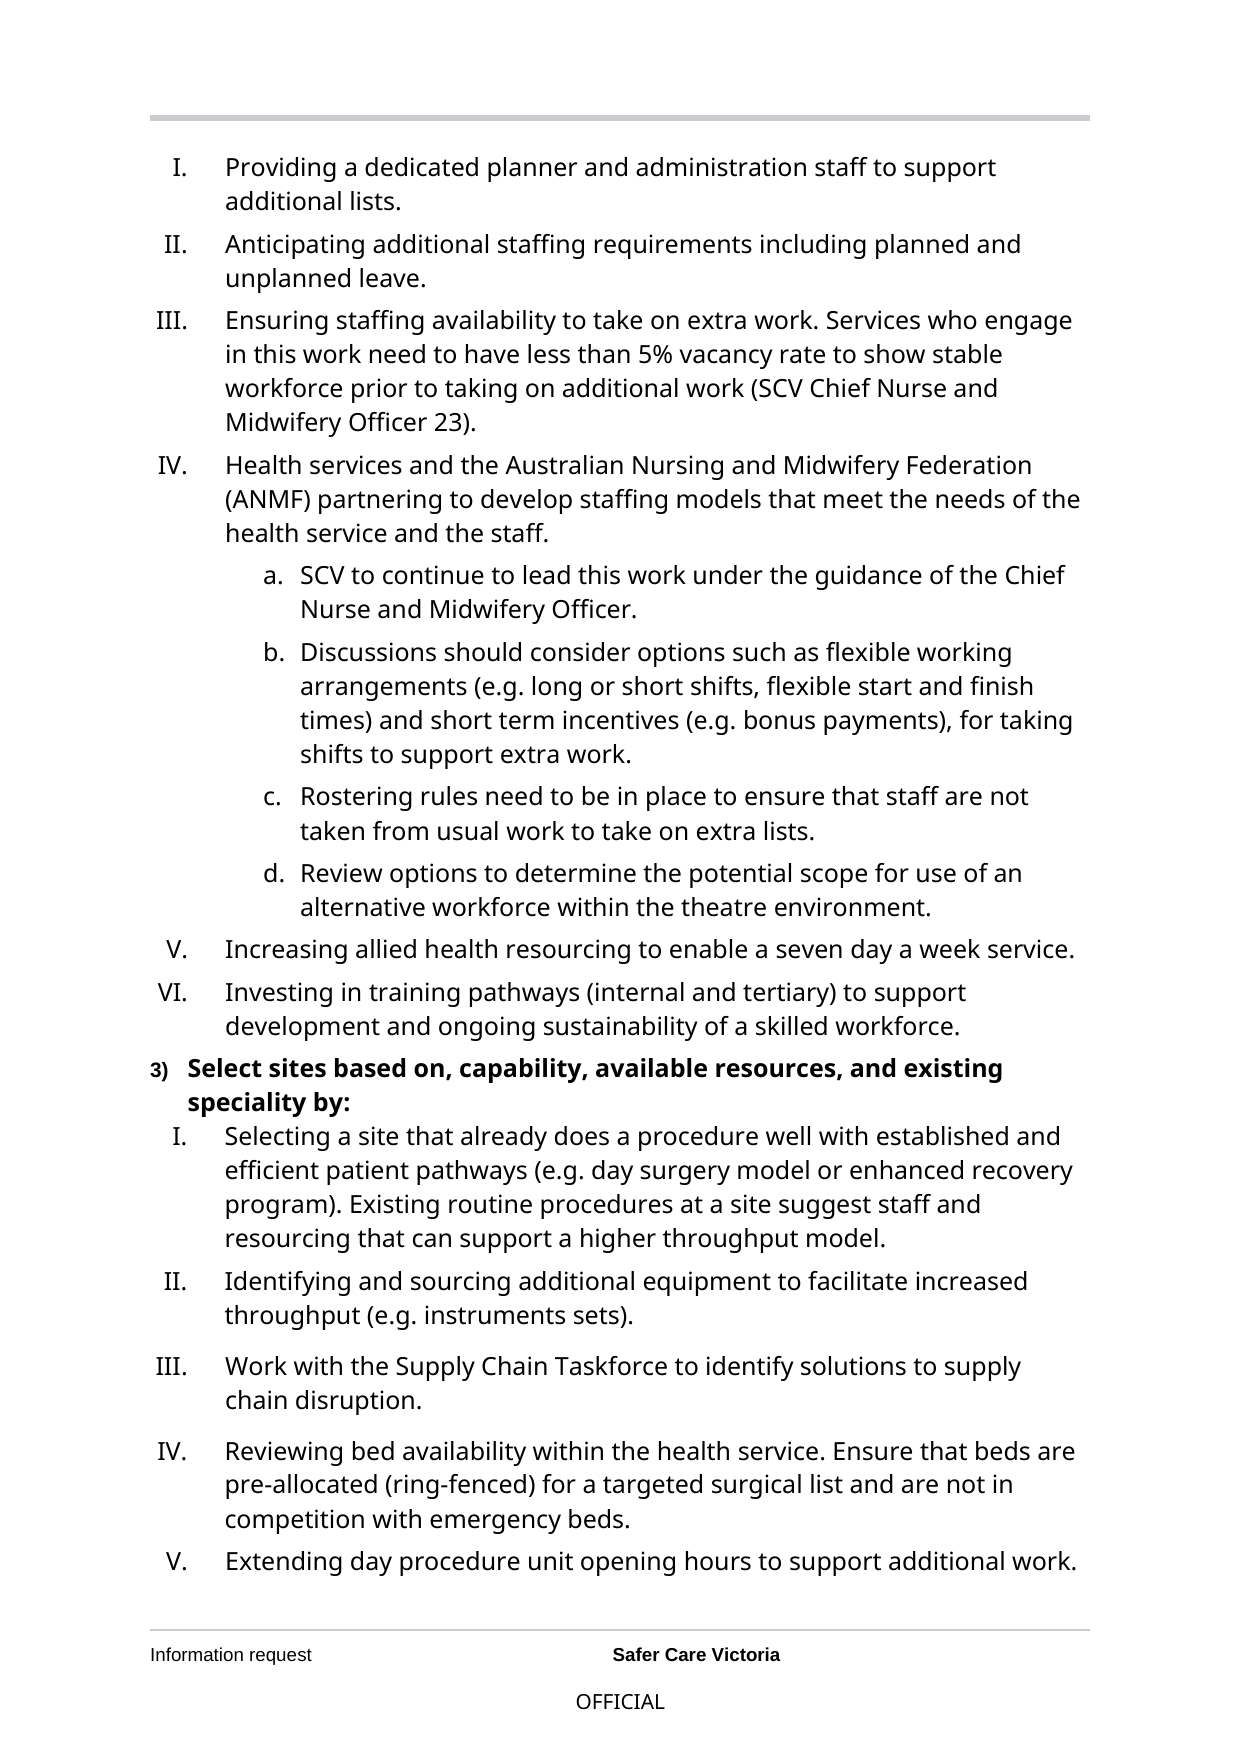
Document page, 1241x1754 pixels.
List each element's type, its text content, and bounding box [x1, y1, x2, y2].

list Identifying and sourcing additional equipment to facilitate increased throughput (e.g. instruments sets). [187, 1263, 1090, 1332]
list Select sites based on, capability, available resources, and existing speciality by: [150, 1051, 1090, 1119]
list Review options to determine the potential scope for use of an alternative workforce within the theatre environment. [263, 856, 1090, 924]
list Rostering rules need to be in place to ensure that staff are not taken from usual work to take on extra lists. [263, 779, 1090, 847]
list SCV to continue to lead this work under the guidance of the Chief Nurse and Midwifery Officer. [263, 558, 1090, 626]
list Extending day procedure unit opening hours to support additional work. [187, 1544, 1090, 1578]
list Selecting a site that already does a procedure well with established and efficient patient pathways (e.g. day surgery model or enhanced recovery program). Existing routine procedures at a site suggest staff and resourcing that can support a higher throughput model. [187, 1119, 1090, 1255]
list Work with the Supply Chain Taskforce to identify solutions to supply chain disruption. [187, 1348, 1090, 1416]
list Increasing allied health resourcing to enable a seven day a week service. [188, 932, 1090, 966]
list Providing a dedicated planner and administration staff to support additional lists. [187, 150, 1090, 218]
list Investing in training pathways (internal and tertiary) to support development and ongoing sustainability of a skilled workforce. [188, 974, 1090, 1042]
list Ensuring staffing availability to take on extra work. Services who engage in this work need to have less than 5% vacancy rate to show stable workforce prior to taking on additional work (SCV Chief Nurse and Midwifery Officer 23). [188, 303, 1090, 439]
list Reviewing bed availability within the health service. Ensure that beds are pre-allocated (ring-fenced) for a targeted surgical list and are not in competition with emergency beds. [187, 1433, 1090, 1535]
list Anticipating additional staffing requirements including planned and unplanned leave. [187, 226, 1090, 294]
list Health services and the Australian Nursing and Midwifery Federation (ANMF) partnering to develop staffing models that meet the needs of the health service and the staff. [188, 447, 1090, 550]
list Discussions should consider options such as flexible working arrangements (e.g. long or short shifts, flexible start and finish times) and short term incentives (e.g. bonus payments), for taking shifts to support extra work. [263, 634, 1090, 771]
